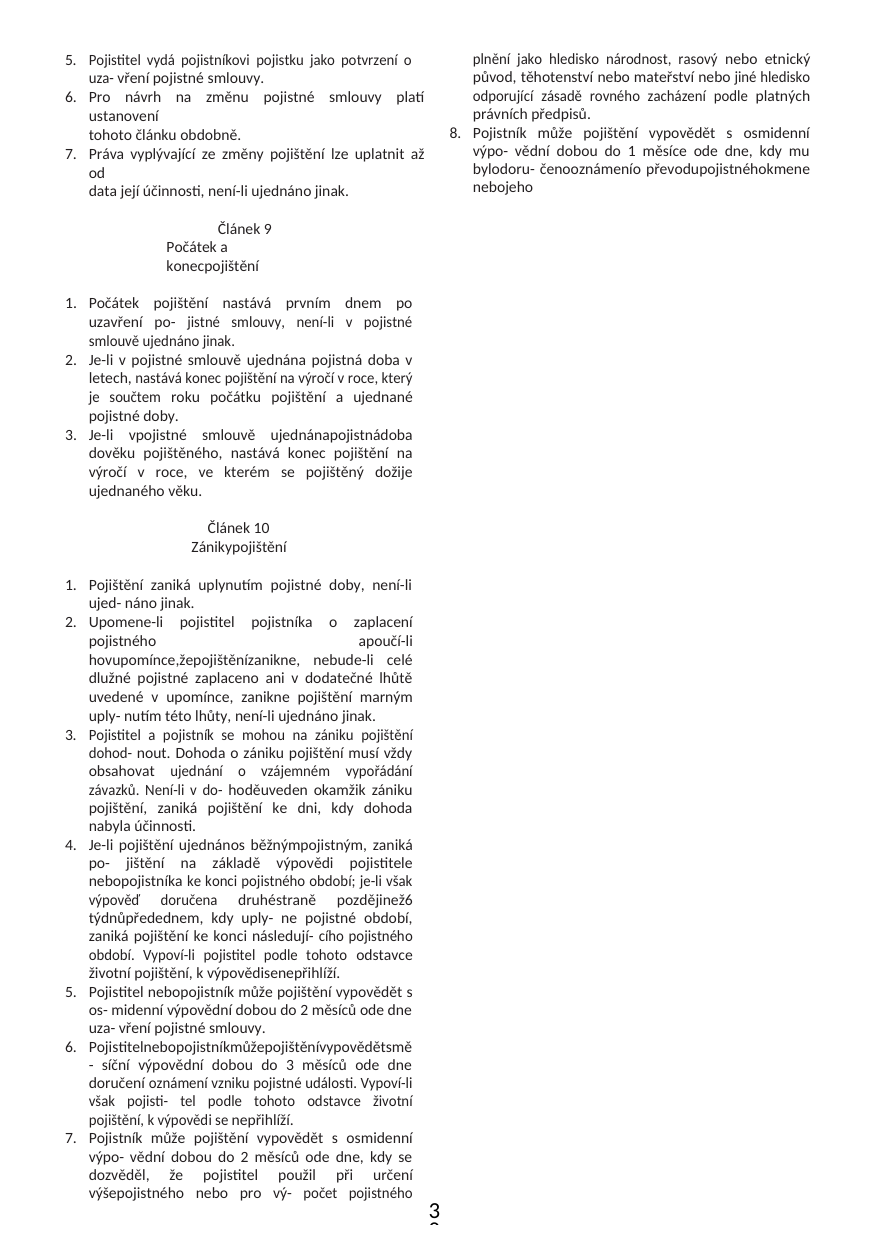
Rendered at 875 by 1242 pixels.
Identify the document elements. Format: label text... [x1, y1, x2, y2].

list Pojistník může pojištění vypovědět s osmidenní výpo- vědní dobou do 1 měsíce ode dne, kdy mu bylodoru- čenooznámenío převodupojistnéhokmene nebojeho [449, 123, 810, 197]
text Článek 10 [64, 519, 412, 538]
list Pojistitelnebopojistníkmůžepojištěnívypovědětsmě- síční výpovědní dobou do 3 měsíců ode dne doručení oznámení vzniku pojistné události. Vypoví-li však pojisti- tel podle tohoto odstavce životní pojištění, k výpovědi se nepřihlíží. [65, 1037, 413, 1129]
list Práva vyplývající ze změny pojištění lze uplatnit až od [65, 144, 424, 182]
list Pojistník může pojištění vypovědět s osmidenní výpo- vědní dobou do 2 měsíců ode dne, kdy se dozvěděl, že pojistitel použil při určení výšepojistného nebo pro vý- počet pojistného plnění jako hledisko národnost, rasový nebo etnický původ, těhotenství nebo mateřství nebo jiné hledisko odporující zásadě rovného zacházení podle platných právních předpisů. [449, 50, 810, 123]
list Je-li vpojistné smlouvě ujednánapojistnádoba dověku pojištěného, nastává konec pojištění na výročí v roce, ve kterém se pojištěný dožije ujednaného věku. [65, 425, 413, 500]
list Je-li v pojistné smlouvě ujednána pojistná doba v letech, nastává konec pojištění na výročí v roce, který je součtem roku počátku pojištění a ujednané pojistné doby. [65, 350, 413, 425]
text tohoto článku obdobně. [88, 125, 424, 144]
list Je-li pojištění ujednános běžnýmpojistným, zaniká po- jištění na základě výpovědi pojistitele nebopojistníka ke konci pojistného období; je-li však výpověď doručena druhéstraně pozdějinež6 týdnůpředednem, kdy uply- ne pojistné období, zaniká pojištění ke konci následují- cího pojistného období. Vypoví-li pojistitel podle tohoto odstavce životní pojištění, k výpovědisenepřihlíží. [65, 836, 413, 982]
list Počátek pojištění nastává prvním dnem po uzavření po- jistné smlouvy, není-li v pojistné smlouvě ujednáno jinak. [65, 294, 412, 350]
list Pojištění zaniká uplynutím pojistné doby, není-li ujed- náno jinak. [65, 575, 412, 612]
list Pojistník může pojištění vypovědět s osmidenní výpo- vědní dobou do 2 měsíců ode dne, kdy se dozvěděl, že pojistitel použil při určení výšepojistného nebo pro vý- počet pojistného plnění jako hledisko národnost, rasový nebo etnický původ, těhotenství nebo mateřství nebo jiné hledisko odporující zásadě rovného zacházení podle platných právních předpisů. [65, 1129, 413, 1203]
text Zánikypojištění [64, 538, 413, 557]
list Upomene-li pojistitel pojistníka o zaplacení pojistného apoučí-li hovupomínce,žepojištěnízanikne, nebude-li celé dlužné pojistné zaplaceno ani v dodatečné lhůtě uvedené v upomínce, zanikne pojištění marným uply- nutím této lhůty, není-li ujednáno jinak. [65, 613, 413, 725]
list Pojistitel nebopojistník může pojištění vypovědět s os- midenní výpovědní dobou do 2 měsíců ode dne uza- vření pojistné smlouvy. [65, 983, 413, 1037]
list Pojistitel a pojistník se mohou na zániku pojištění dohod- nout. Dohoda o zániku pojištění musí vždy obsahovat ujednání o vzájemném vypořádání závazků. Není-li v do- hoděuveden okamžik zániku pojištění, zaniká pojištění ke dni, kdy dohoda nabyla účinnosti. [65, 726, 413, 836]
list Pojistitel vydá pojistníkovi pojistku jako potvrzení o uza- vření pojistné smlouvy. [65, 50, 412, 87]
text data její účinnosti, není-li ujednáno jinak. [88, 182, 424, 201]
list Pro návrh na změnu pojistné smlouvy platí ustanovení [65, 87, 424, 125]
text Článek 9 Počátek a konecpojištění [166, 219, 309, 275]
